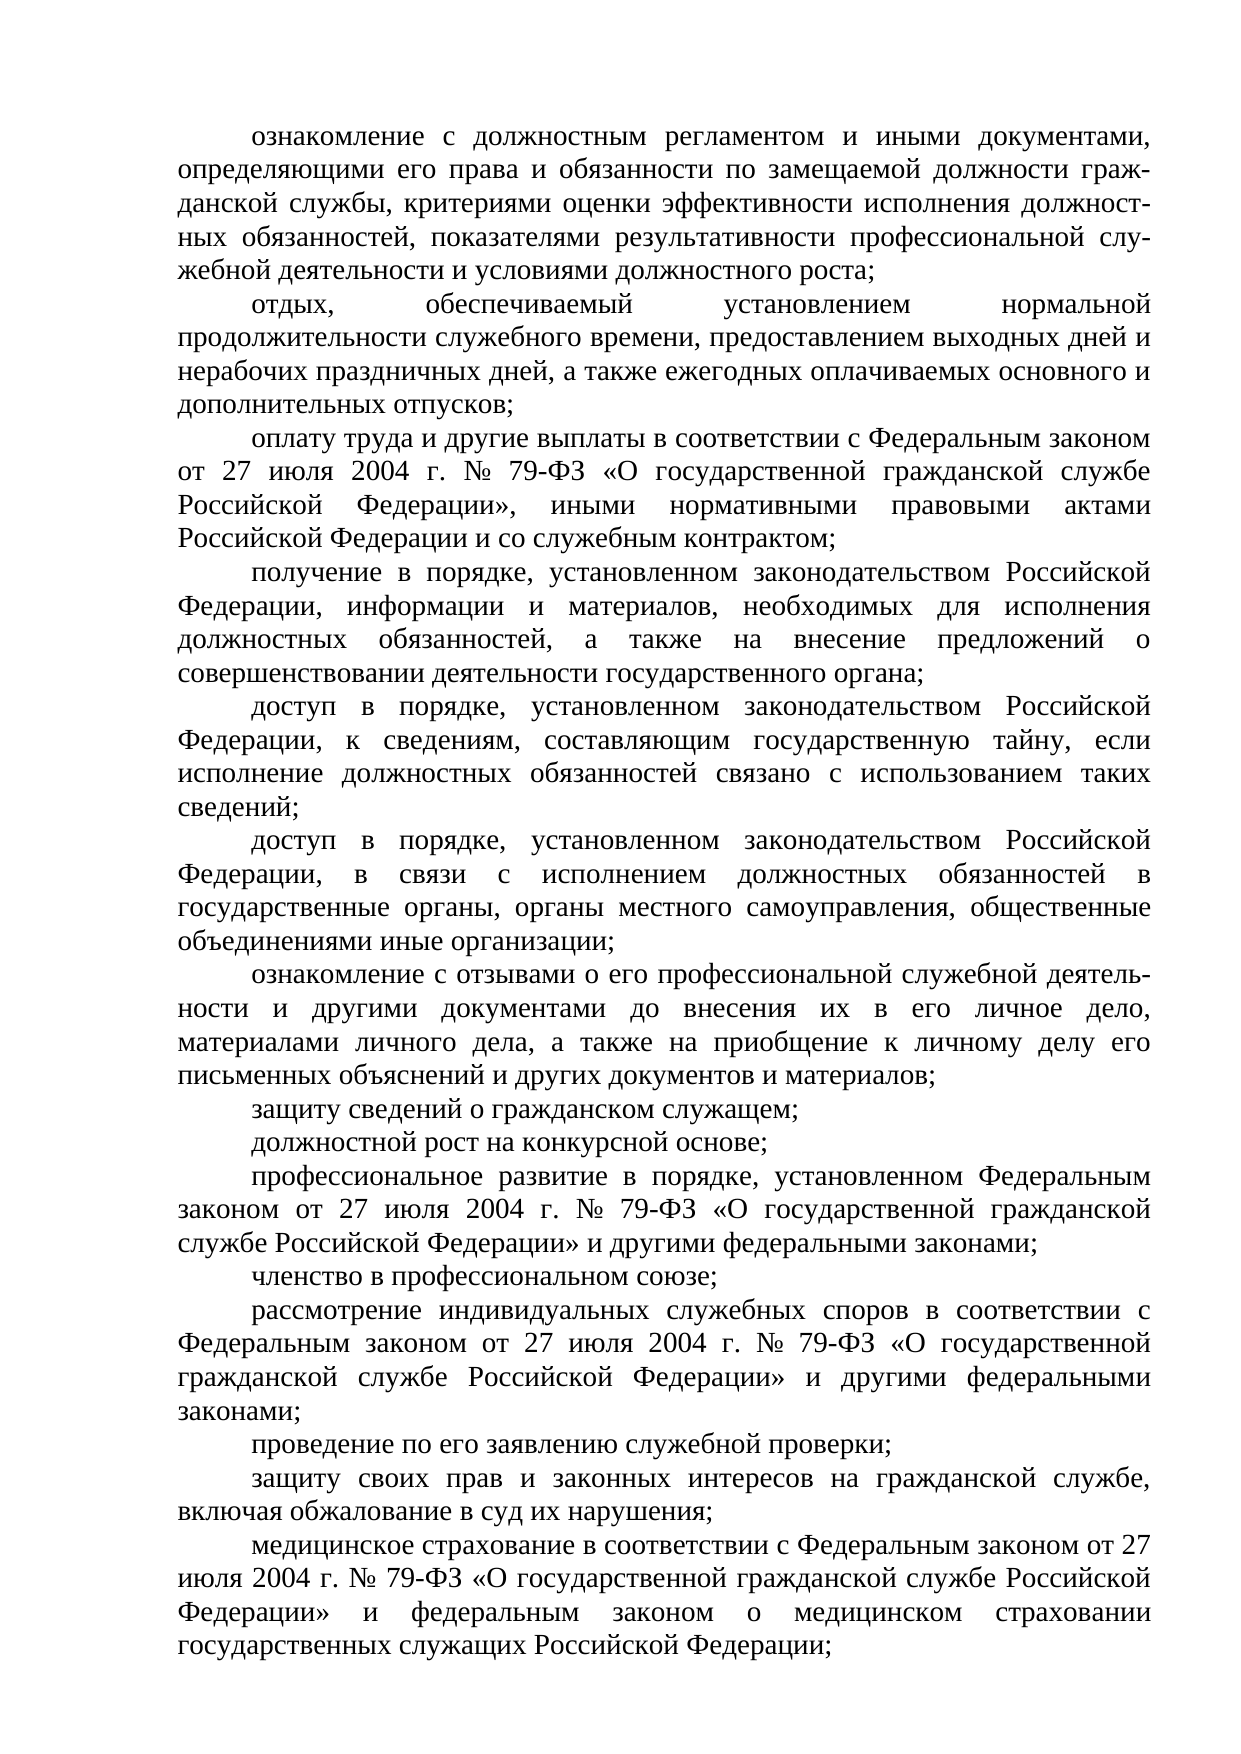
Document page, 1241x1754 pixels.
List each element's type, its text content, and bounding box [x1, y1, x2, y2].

text ознакомление с должностным регламентом и иными документами, определяющими его права и обязанности по замещаемой должности граж-данской службы, критериями оценки эффективности исполнения должност-ных обязанностей, показателями результативности профессиональной слу-жебной деятельности и условиями должностного роста; [177, 118, 1152, 286]
text защиту своих прав и законных интересов на гражданской службе, включая обжалование в суд их нарушения; [177, 1460, 1152, 1527]
text оплату труда и другие выплаты в соответствии с Федеральным законом от 27 июля 2004 г. № 79-ФЗ «О государственной гражданской службе Российской Федерации», иными нормативными правовыми актами Российской Федерации и со служебным контрактом; [177, 420, 1152, 554]
text профессиональное развитие в порядке, установленном Федеральным законом от 27 июля 2004 г. № 79-ФЗ «О государственной гражданской службе Российской Федерации» и другими федеральными законами; [177, 1158, 1152, 1258]
text членство в профессиональном союзе; [177, 1258, 1152, 1292]
text рассмотрение индивидуальных служебных споров в соответствии с Федеральным законом от 27 июля 2004 г. № 79-ФЗ «О государственной гражданской службе Российской Федерации» и другими федеральными законами; [177, 1292, 1152, 1426]
text отдых, обеспечиваемый установлением нормальной продолжительности служебного времени, предоставлением выходных дней и нерабочих праздничных дней, а также ежегодных оплачиваемых основного и дополнительных отпусков; [177, 286, 1152, 420]
text получение в порядке, установленном законодательством Российской Федерации, информации и материалов, необходимых для исполнения должностных обязанностей, а также на внесение предложений о совершенствовании деятельности государственного органа; [177, 554, 1152, 688]
text доступ в порядке, установленном законодательством Российской Федерации, к сведениям, составляющим государственную тайну, если исполнение должностных обязанностей связано с использованием таких сведений; [177, 688, 1152, 822]
text защиту сведений о гражданском служащем; [177, 1091, 1152, 1124]
text проведение по его заявлению служебной проверки; [177, 1426, 1152, 1460]
text ознакомление с отзывами о его профессиональной служебной деятель-ности и другими документами до внесения их в его личное дело, материалами личного дела, а также на приобщение к личному делу его письменных объяснений и других документов и материалов; [177, 957, 1152, 1091]
text должностной рост на конкурсной основе; [177, 1124, 1152, 1158]
text доступ в порядке, установленном законодательством Российской Федерации, в связи с исполнением должностных обязанностей в государственные органы, органы местного самоуправления, общественные объединениями иные организации; [177, 822, 1152, 957]
text медицинское страхование в соответствии с Федеральным законом от 27 июля 2004 г. № 79-ФЗ «О государственной гражданской службе Российской Федерации» и федеральным законом о медицинском страховании государственных служащих Российской Федерации; [177, 1527, 1152, 1661]
